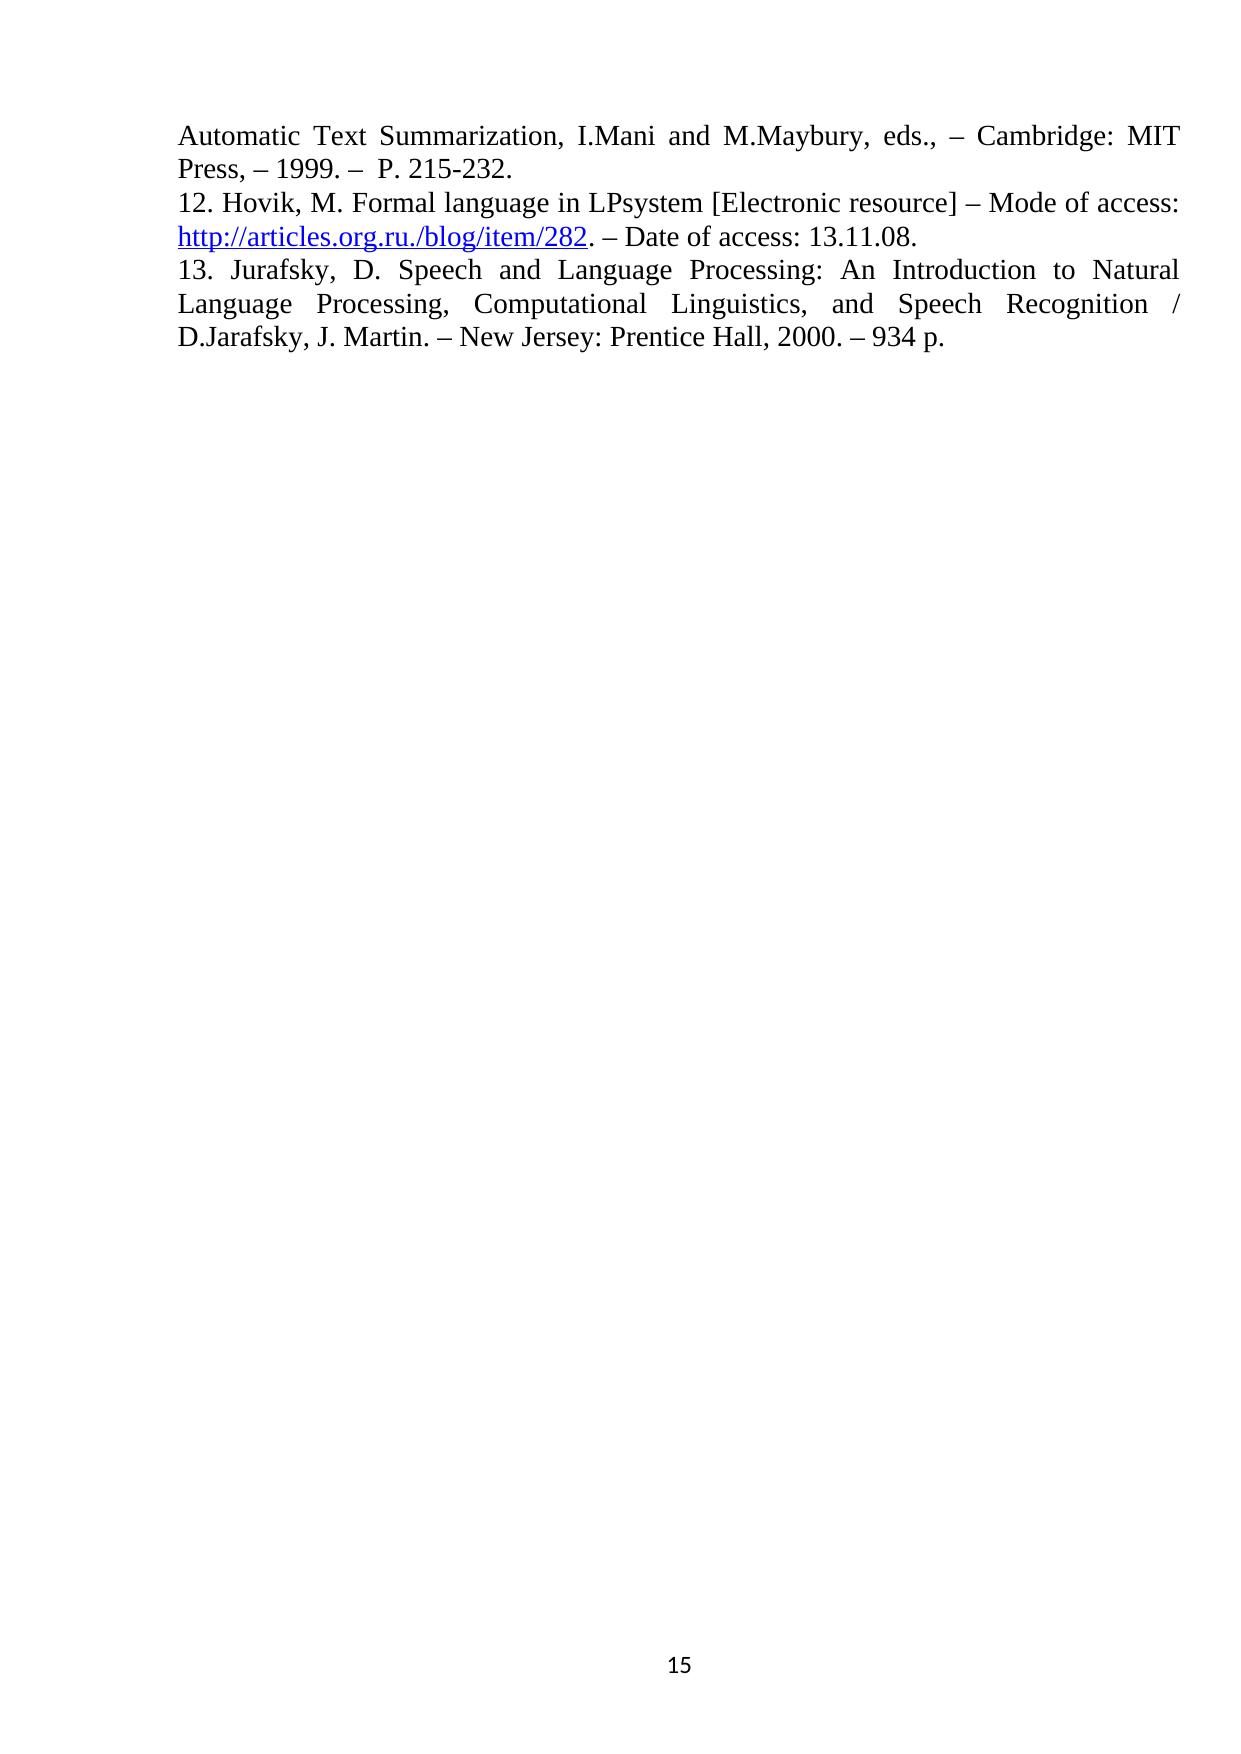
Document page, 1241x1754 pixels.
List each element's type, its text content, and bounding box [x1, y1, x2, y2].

text 13. Jurafsky, D. Speech and Language Processing: An Introduction to Natural Language Processing, Computational Linguistics, and Speech Recognition / D.Jarafsky, J. Martin. – New Jersey: Prentice Hall, 2000. – 934 p. [177, 252, 1181, 353]
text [177, 118, 1181, 185]
text 12. Hovik, M. Formal language in LPsystem [Electronic resource] – Mode of access: http://articles.org.ru./blog/item/282. – Date of access: 13.11.08. [177, 185, 1181, 252]
